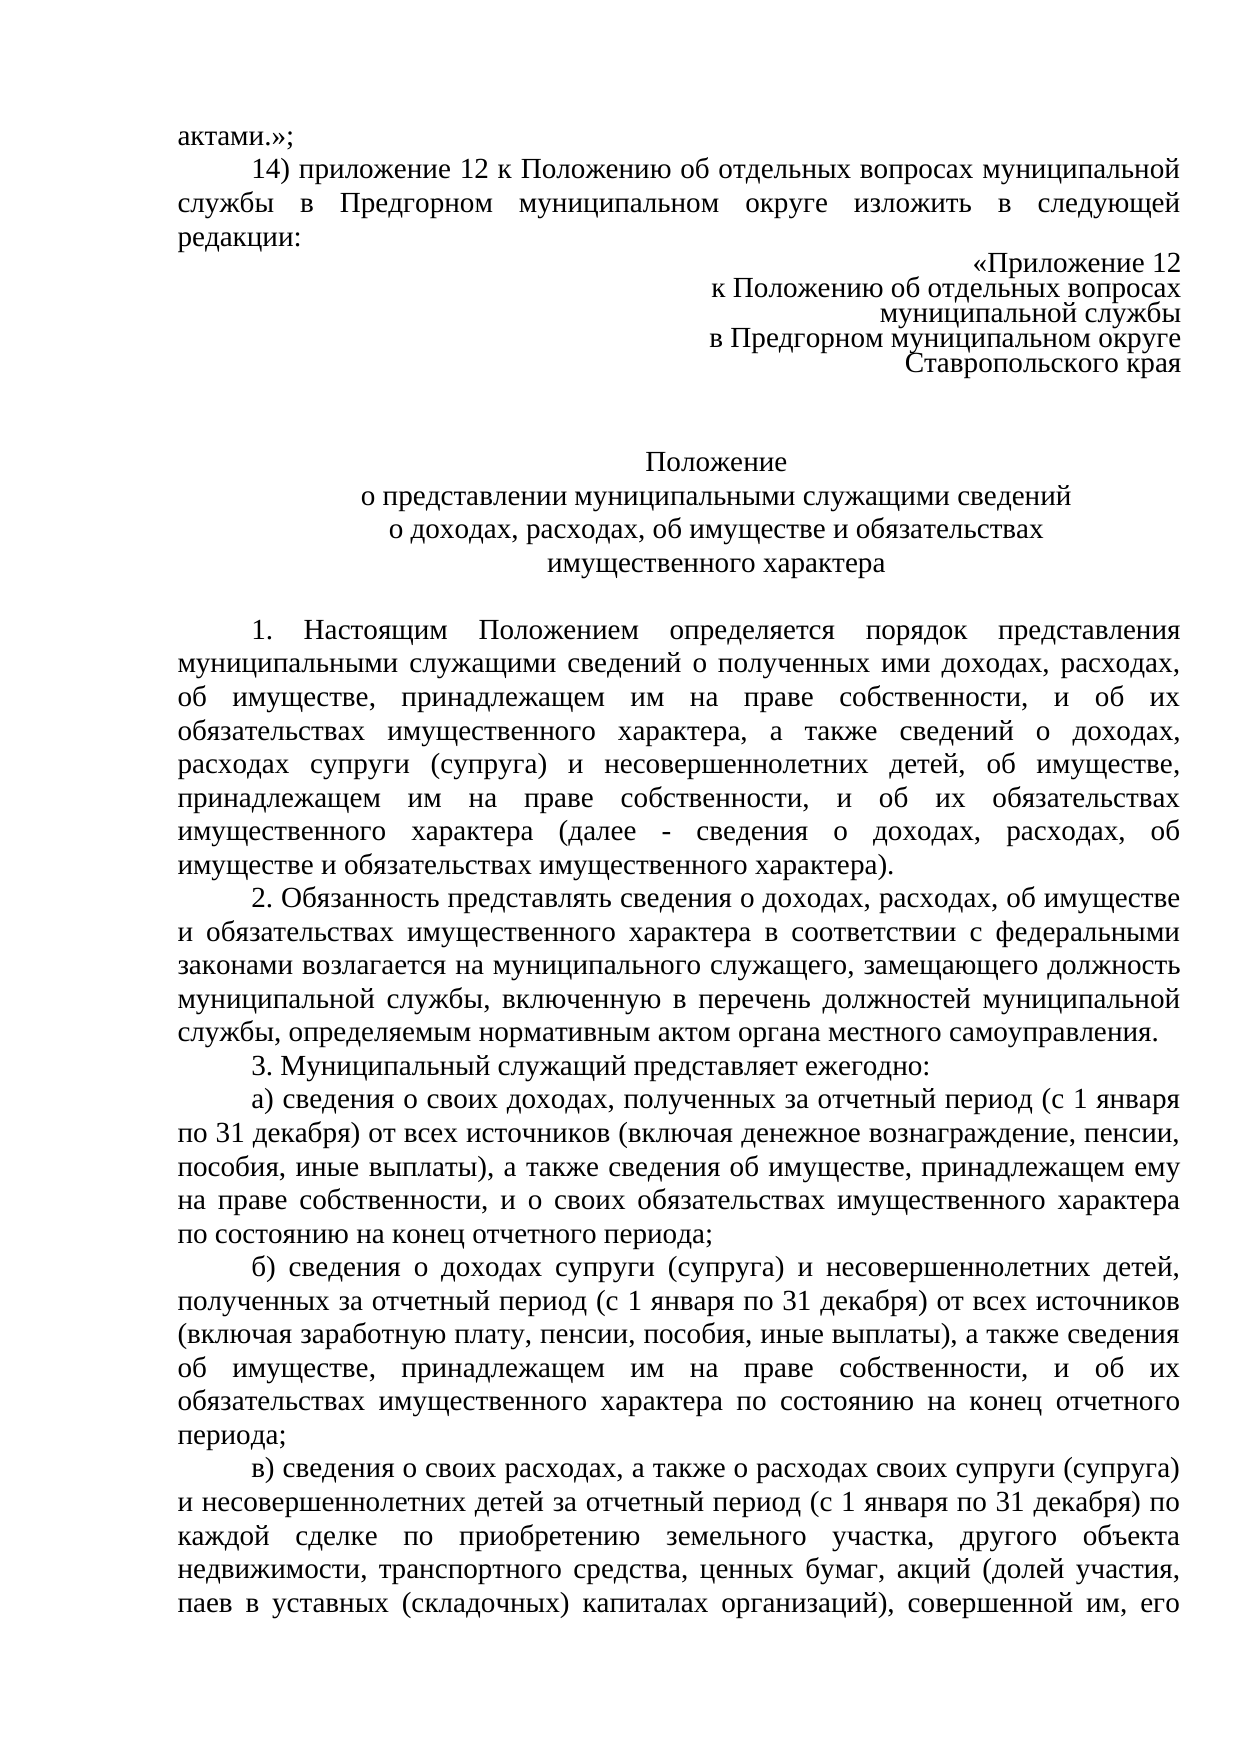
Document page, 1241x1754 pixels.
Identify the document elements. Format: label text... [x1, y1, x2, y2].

text в Предгорном муниципальном округе [177, 327, 1181, 352]
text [177, 1451, 1181, 1618]
text 1. Настоящим Положением определяется порядок представления муниципальными служащими сведений о полученных ими доходах, расходах, об имуществе, принадлежащем им на праве собственности, и об их обязательствах имущественного характера, а также сведений о доходах, расходах супруги (супруга) и несовершеннолетних детей, об имуществе, принадлежащем им на праве собственности, и об их обязательствах имущественного характера (далее - сведения о доходах, расходах, об имуществе и обязательствах имущественного характера). [177, 612, 1181, 880]
text имущественного характера [177, 545, 1181, 578]
text муниципальной службы [177, 302, 1181, 327]
text о доходах, расходах, об имуществе и обязательствах [177, 511, 1181, 545]
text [177, 118, 1175, 152]
text 3. Муниципальный служащий представляет ежегодно: [177, 1048, 1181, 1082]
text к Положению об отдельных вопросах [177, 277, 1181, 302]
text 2. Обязанность представлять сведения о доходах, расходах, об имуществе и обязательствах имущественного характера в соответствии с федеральными законами возлагается на муниципального служащего, замещающего должность муниципальной службы, включенную в перечень должностей муниципальной службы, определяемым нормативным актом органа местного самоуправления. [177, 880, 1181, 1048]
text Положение [177, 444, 1181, 478]
text 14) приложение 12 к Положению об отдельных вопросах муниципальной службы в Предгорном муниципальном округе изложить в следующей редакции: [177, 152, 1181, 252]
text о представлении муниципальными служащими сведений [177, 478, 1181, 511]
text б) сведения о доходах супруги (супруга) и несовершеннолетних детей, полученных за отчетный период (с 1 января по 31 декабря) от всех источников (включая заработную плату, пенсии, пособия, иные выплаты), а также сведения об имуществе, принадлежащем им на праве собственности, и об их обязательствах имущественного характера по состоянию на конец отчетного периода; [177, 1249, 1181, 1451]
text а) сведения о своих доходах, полученных за отчетный период (с 1 января по 31 декабря) от всех источников (включая денежное вознаграждение, пенсии, пособия, иные выплаты), а также сведения об имуществе, принадлежащем ему на праве собственности, и о своих обязательствах имущественного характера по состоянию на конец отчетного периода; [177, 1082, 1181, 1249]
text Ставропольского края [177, 352, 1181, 377]
text «Приложение 12 [177, 252, 1181, 277]
